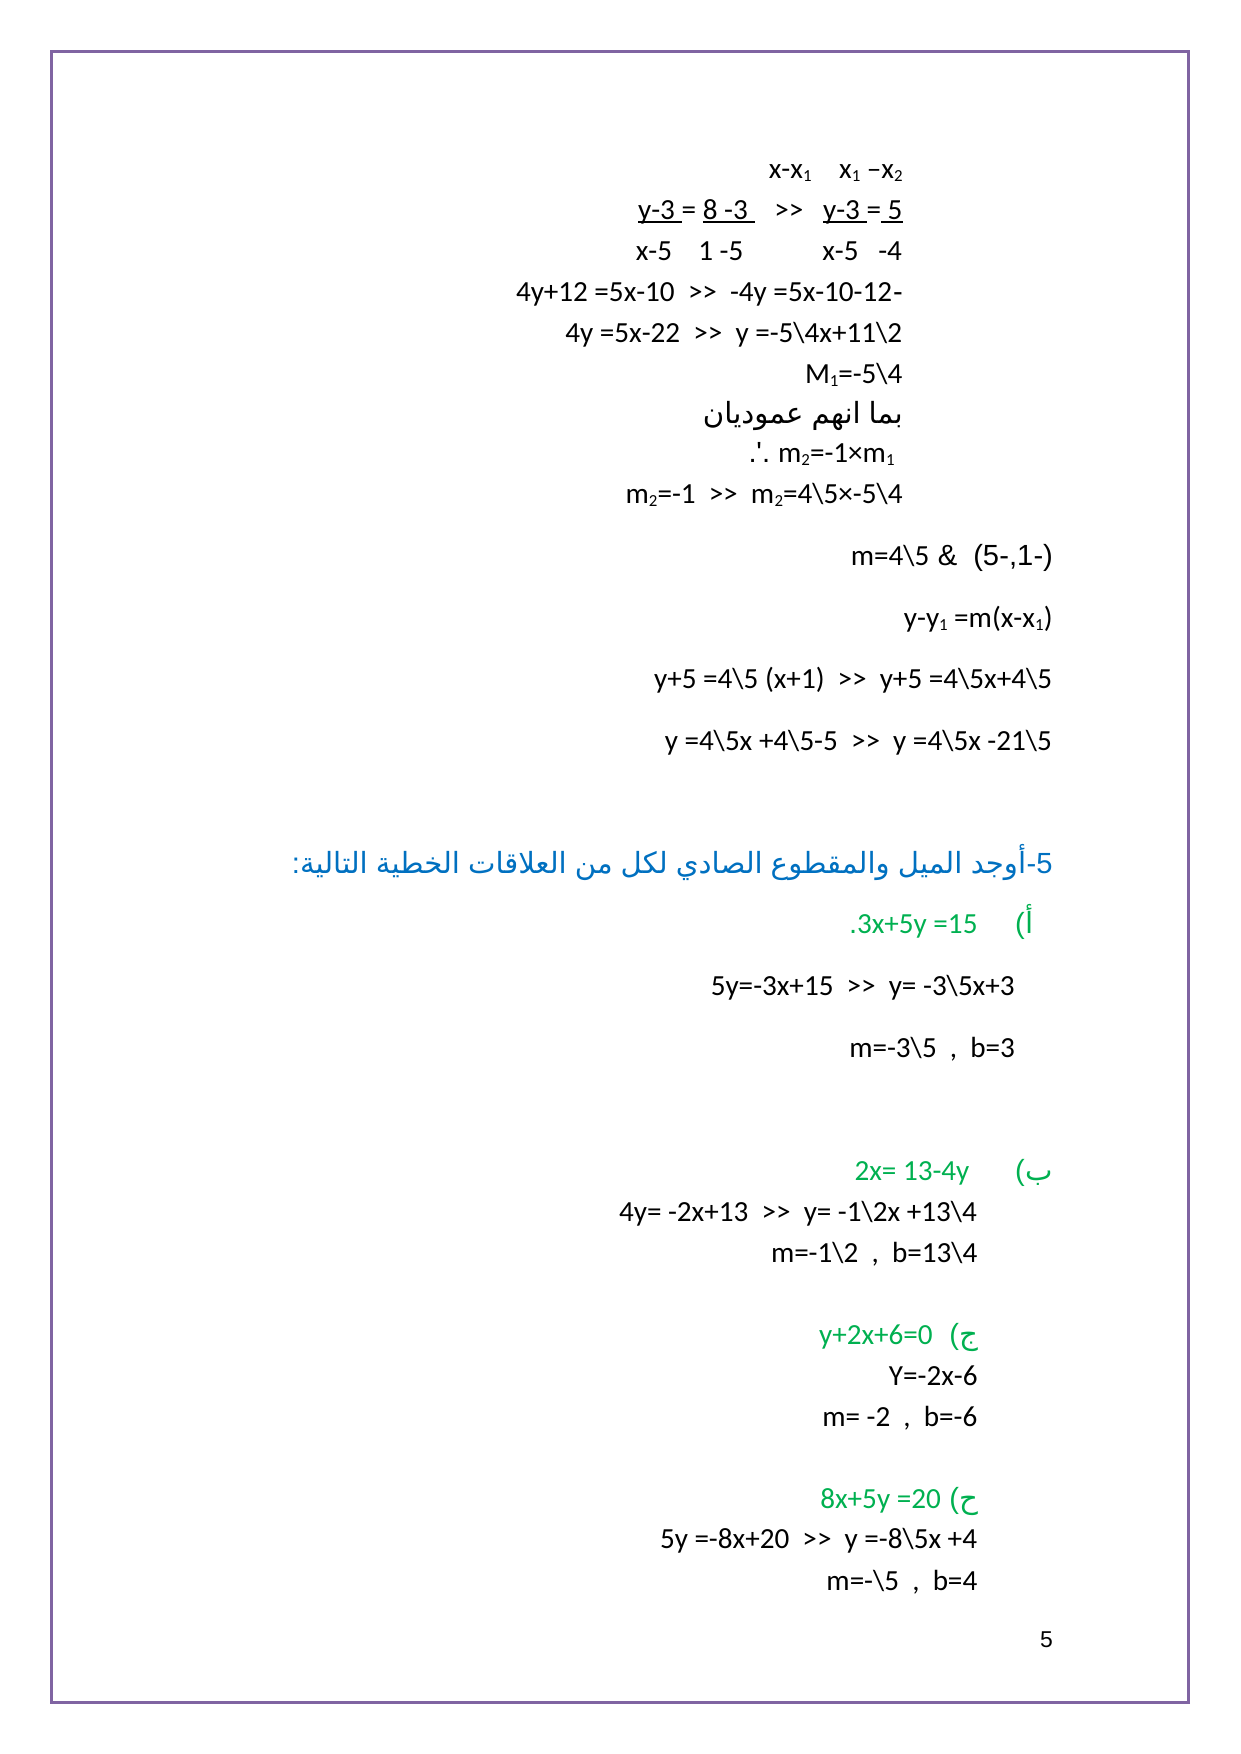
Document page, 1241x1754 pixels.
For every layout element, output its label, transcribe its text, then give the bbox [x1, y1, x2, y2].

list x-5 1 -5 x-5 -4 [187, 232, 903, 267]
list M1=-5\4 [187, 355, 903, 390]
list 4y =5x-22 >> y =-5\4x+11\2 [187, 314, 903, 349]
list -4y+12 =5x-10 >> -4y =5x-10-12 [187, 273, 903, 308]
text 5-أوجد الميل والمقطوع الصادي لكل من العلاقات الخطية التالية: [187, 846, 1053, 879]
list بما انهم عموديان [187, 396, 903, 429]
list 2x= 13-4y [187, 1152, 1015, 1188]
text y =4\5x +4\5-5 >> y =4\5x -21\5 [187, 722, 1053, 758]
list 4y= -2x+13 >> y= -1\2x +13\4 [187, 1193, 978, 1229]
list Y=-2x-6 [187, 1357, 978, 1392]
list m2=-1 >> m2=4\5×-5\4 [187, 475, 903, 511]
list m=-1\2 , b=13\4 [187, 1234, 978, 1270]
list m=-\5 , b=4 [187, 1562, 978, 1597]
text y+5 =4\5 (x+1) >> y+5 =4\5x+4\5 [187, 660, 1053, 696]
text (-1,-5) & m=4\5 [187, 537, 1053, 572]
list x-x1 x1 –x2 [187, 150, 903, 186]
list m2=-1×m1 .'. [187, 434, 903, 470]
text 5y=-3x+15 >> y= -3\5x+3 [187, 967, 1015, 1002]
list ح) 8x+5y =20 [187, 1480, 978, 1515]
list 5y =-8x+20 >> y =-8\5x +4 [187, 1521, 978, 1556]
text m=-3\5 , b=3 [187, 1029, 1015, 1064]
list y-3 = 8 -3 >> y-3 = 5 [187, 191, 903, 227]
list 3x+5y =15. [187, 905, 1015, 941]
list ج) y+2x+6=0 [187, 1316, 978, 1352]
list m= -2 , b=-6 [187, 1398, 978, 1433]
text y-y1 =m(x-x1) [187, 599, 1053, 634]
